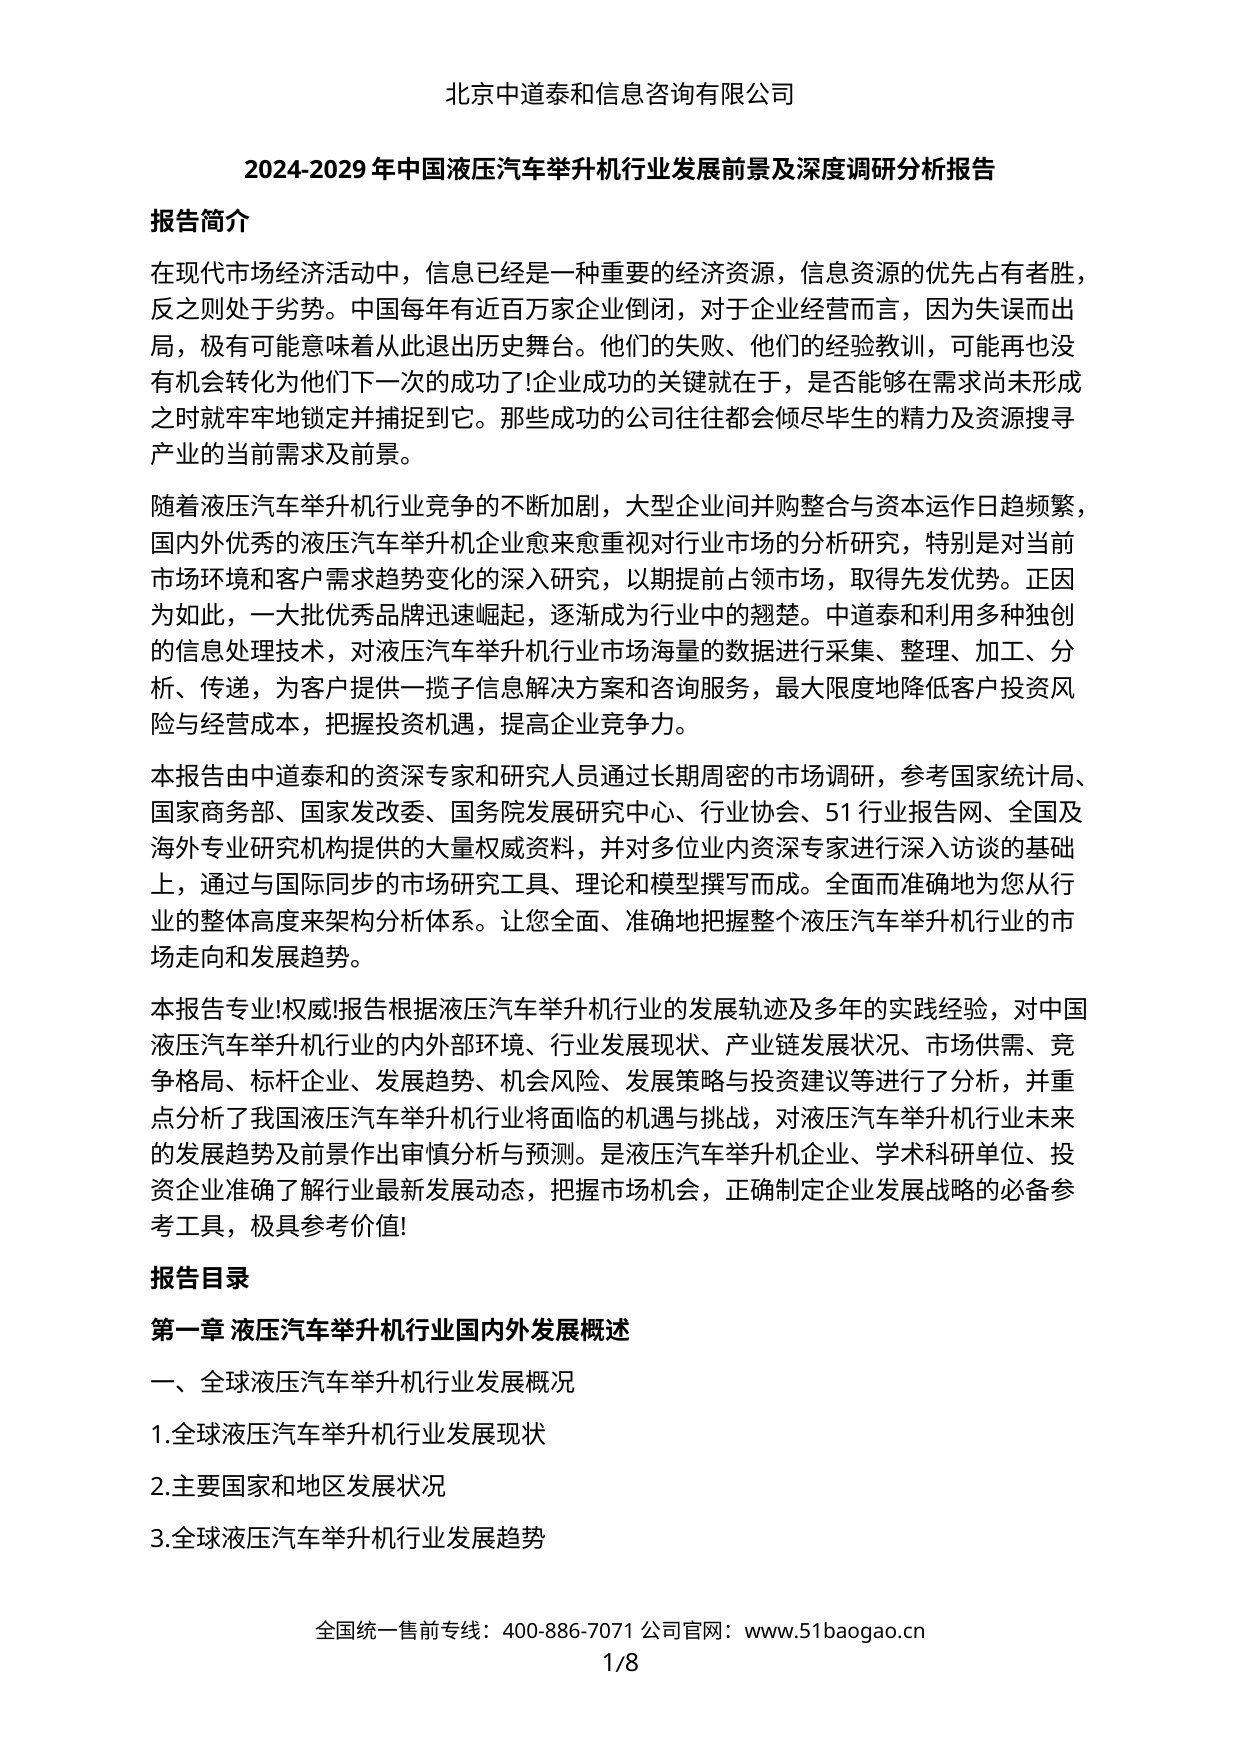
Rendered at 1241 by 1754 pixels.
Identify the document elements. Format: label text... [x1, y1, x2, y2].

text 2.主要国家和地区发展状况 [150, 1466, 1090, 1502]
text 3.全球液压汽车举升机行业发展趋势 [150, 1518, 1090, 1554]
text 在现代市场经济活动中，信息已经是一种重要的经济资源，信息资源的优先占有者胜，反之则处于劣势。中国每年有近百万家企业倒闭，对于企业经营而言，因为失误而出局，极有可能意味着从此退出历史舞台。他们的失败、他们的经验教训，可能再也没有机会转化为他们下一次的成功了!企业成功的关键就在于，是否能够在需求尚未形成之时就牢牢地锁定并捕捉到它。那些成功的公司往往都会倾尽毕生的精力及资源搜寻产业的当前需求及前景。 [150, 254, 1090, 471]
text 本报告专业!权威!报告根据液压汽车举升机行业的发展轨迹及多年的实践经验，对中国液压汽车举升机行业的内外部环境、行业发展现状、产业链发展状况、市场供需、竞争格局、标杆企业、发展趋势、机会风险、发展策略与投资建议等进行了分析，并重点分析了我国液压汽车举升机行业将面临的机遇与挑战，对液压汽车举升机行业未来的发展趋势及前景作出审慎分析与预测。是液压汽车举升机企业、学术科研单位、投资企业准确了解行业最新发展动态，把握市场机会，正确制定企业发展战略的必备参考工具，极具参考价值! [150, 989, 1090, 1243]
text 报告简介 [150, 202, 1090, 238]
text 一、全球液压汽车举升机行业发展概况 [150, 1362, 1090, 1399]
text 报告目录 [150, 1259, 1090, 1295]
text 随着液压汽车举升机行业竞争的不断加剧，大型企业间并购整合与资本运作日趋频繁，国内外优秀的液压汽车举升机企业愈来愈重视对行业市场的分析研究，特别是对当前市场环境和客户需求趋势变化的深入研究，以期提前占领市场，取得先发优势。正因为如此，一大批优秀品牌迅速崛起，逐渐成为行业中的翘楚。中道泰和利用多种独创的信息处理技术，对液压汽车举升机行业市场海量的数据进行采集、整理、加工、分析、传递，为客户提供一揽子信息解决方案和咨询服务，最大限度地降低客户投资风险与经营成本，把握投资机遇，提高企业竞争力。 [150, 487, 1090, 741]
text 本报告由中道泰和的资深专家和研究人员通过长期周密的市场调研，参考国家统计局、国家商务部、国家发改委、国务院发展研究中心、行业协会、51行业报告网、全国及海外专业研究机构提供的大量权威资料，并对多位业内资深专家进行深入访谈的基础上，通过与国际同步的市场研究工具、理论和模型撰写而成。全面而准确地为您从行业的整体高度来架构分析体系。让您全面、准确地把握整个液压汽车举升机行业的市场走向和发展趋势。 [150, 756, 1090, 974]
text 1.全球液压汽车举升机行业发展现状 [150, 1414, 1090, 1451]
text 2024-2029年中国液压汽车举升机行业发展前景及深度调研分析报告 [150, 150, 1090, 186]
text 第一章 液压汽车举升机行业国内外发展概述 [150, 1311, 1090, 1347]
